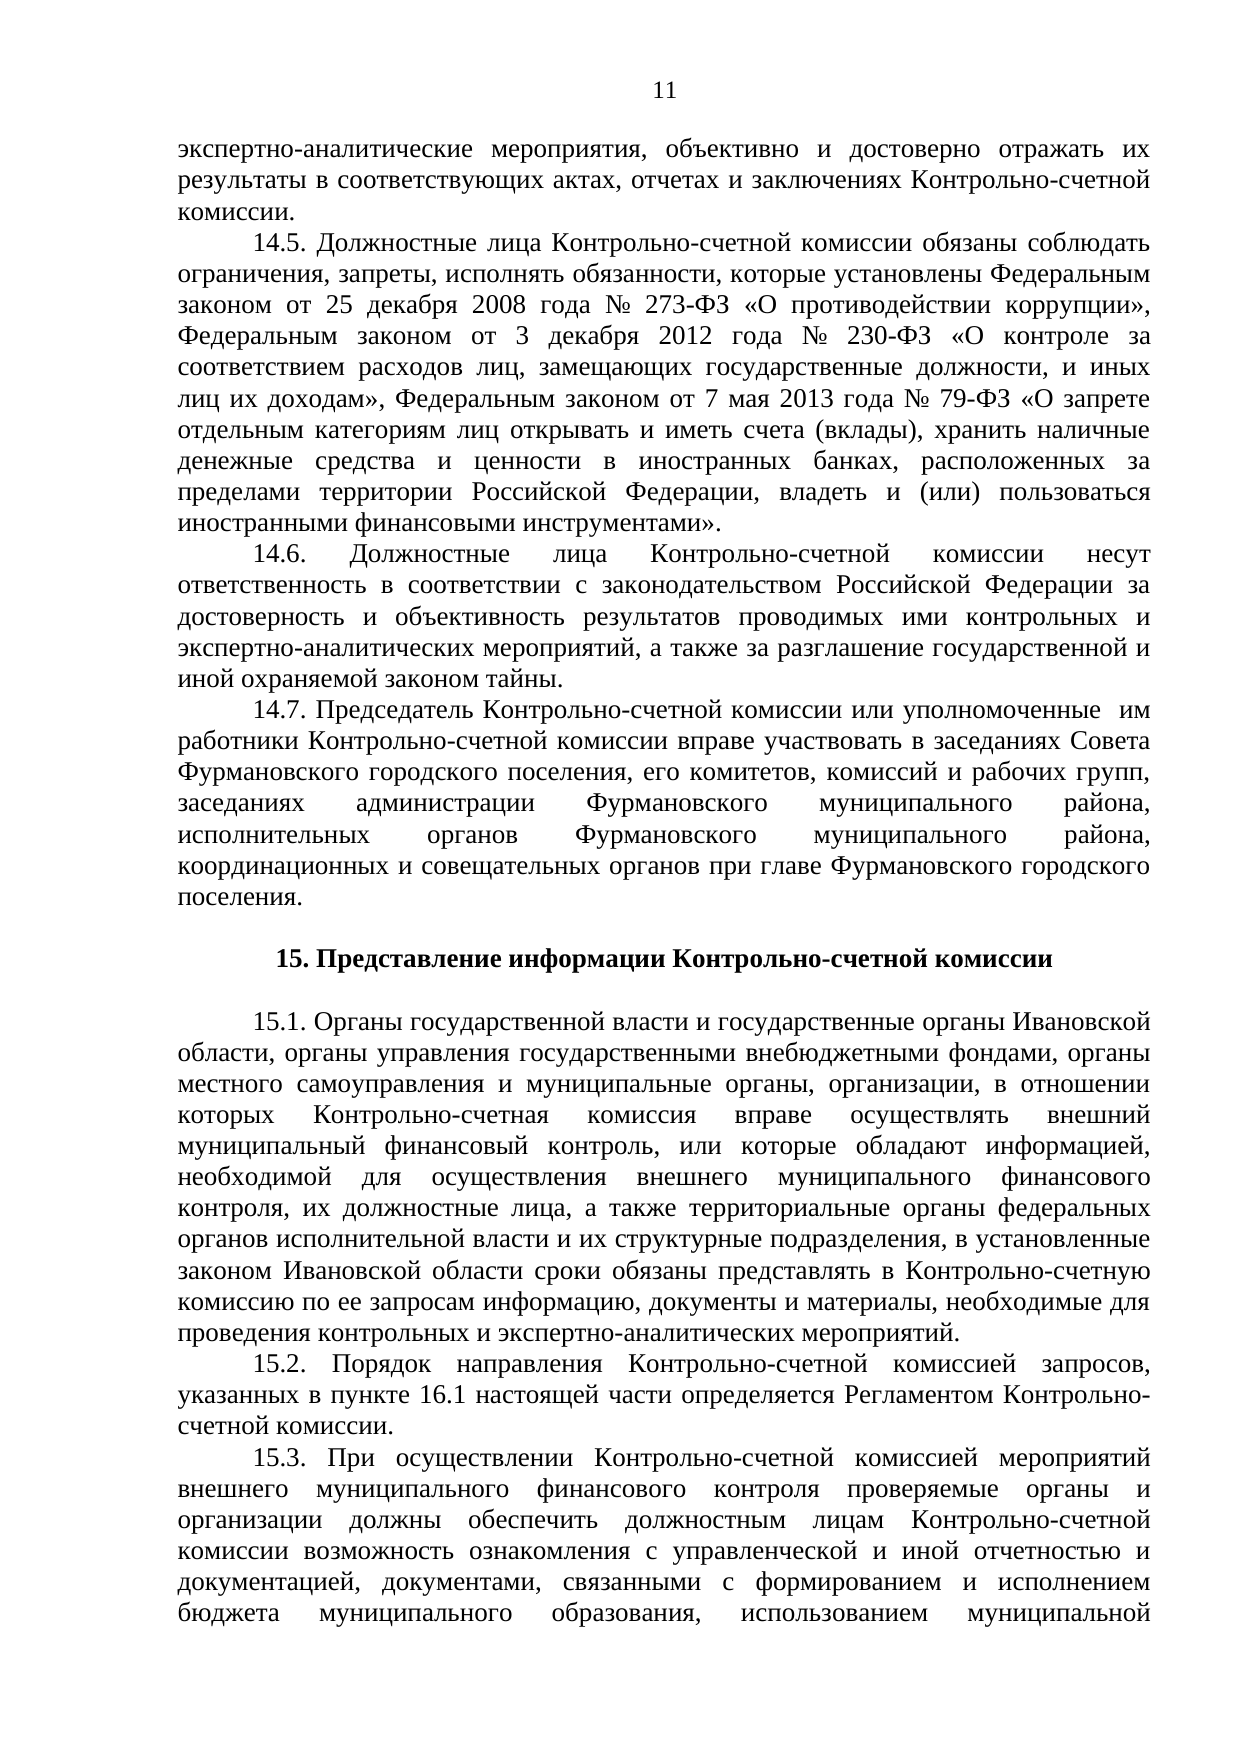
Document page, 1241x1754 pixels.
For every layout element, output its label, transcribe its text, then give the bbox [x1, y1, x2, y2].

text 15.1. Органы государственной власти и государственные органы Ивановской области, органы управления государственными внебюджетными фондами, органы местного самоуправления и муниципальные органы, организации, в отношении которых Контрольно-счетная комиссия вправе осуществлять внешний муниципальный финансовый контроль, или которые обладают информацией, необходимой для осуществления внешнего муниципального финансового контроля, их должностные лица, а также территориальные органы федеральных органов исполнительной власти и их структурные подразделения, в установленные законом Ивановской области сроки обязаны представлять в Контрольно-счетную комиссию по ее запросам информацию, документы и материалы, необходимые для проведения контрольных и экспертно-аналитических мероприятий. [177, 1004, 1152, 1347]
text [177, 132, 1152, 226]
text 15.2. Порядок направления Контрольно-счетной комиссией запросов, указанных в пункте 16.1 настоящей части определяется Регламентом Контрольно-счетной комиссии. [177, 1347, 1152, 1441]
title 15. Представление информации Контрольно-счетной комиссии [177, 942, 1152, 973]
text 14.6. Должностные лица Контрольно-счетной комиссии несут ответственность в соответствии с законодательством Российской Федерации за достоверность и объективность результатов проводимых ими контрольных и экспертно-аналитических мероприятий, а также за разглашение государственной и иной охраняемой законом тайны. [177, 537, 1152, 693]
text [177, 1441, 1152, 1627]
text 14.7. Председатель Контрольно-счетной комиссии или уполномоченные им работники Контрольно-счетной комиссии вправе участвовать в заседаниях Совета Фурмановского городского поселения, его комитетов, комиссий и рабочих групп, заседаниях администрации Фурмановского муниципального района, исполнительных органов Фурмановского муниципального района, координационных и совещательных органов при главе Фурмановского городского поселения. [177, 693, 1152, 911]
text 14.5. Должностные лица Контрольно-счетной комиссии обязаны соблюдать ограничения, запреты, исполнять обязанности, которые установлены Федеральным законом от 25 декабря 2008 года № 273-ФЗ «О противодействии коррупции», Федеральным законом от 3 декабря 2012 года № 230-ФЗ «О контроле за соответствием расходов лиц, замещающих государственные должности, и иных лиц их доходам», Федеральным законом от 7 мая 2013 года № 79-ФЗ «О запрете отдельным категориям лиц открывать и иметь счета (вклады), хранить наличные денежные средства и ценности в иностранных банках, расположенных за пределами территории Российской Федерации, владеть и (или) пользоваться иностранными финансовыми инструментами». [177, 226, 1152, 537]
